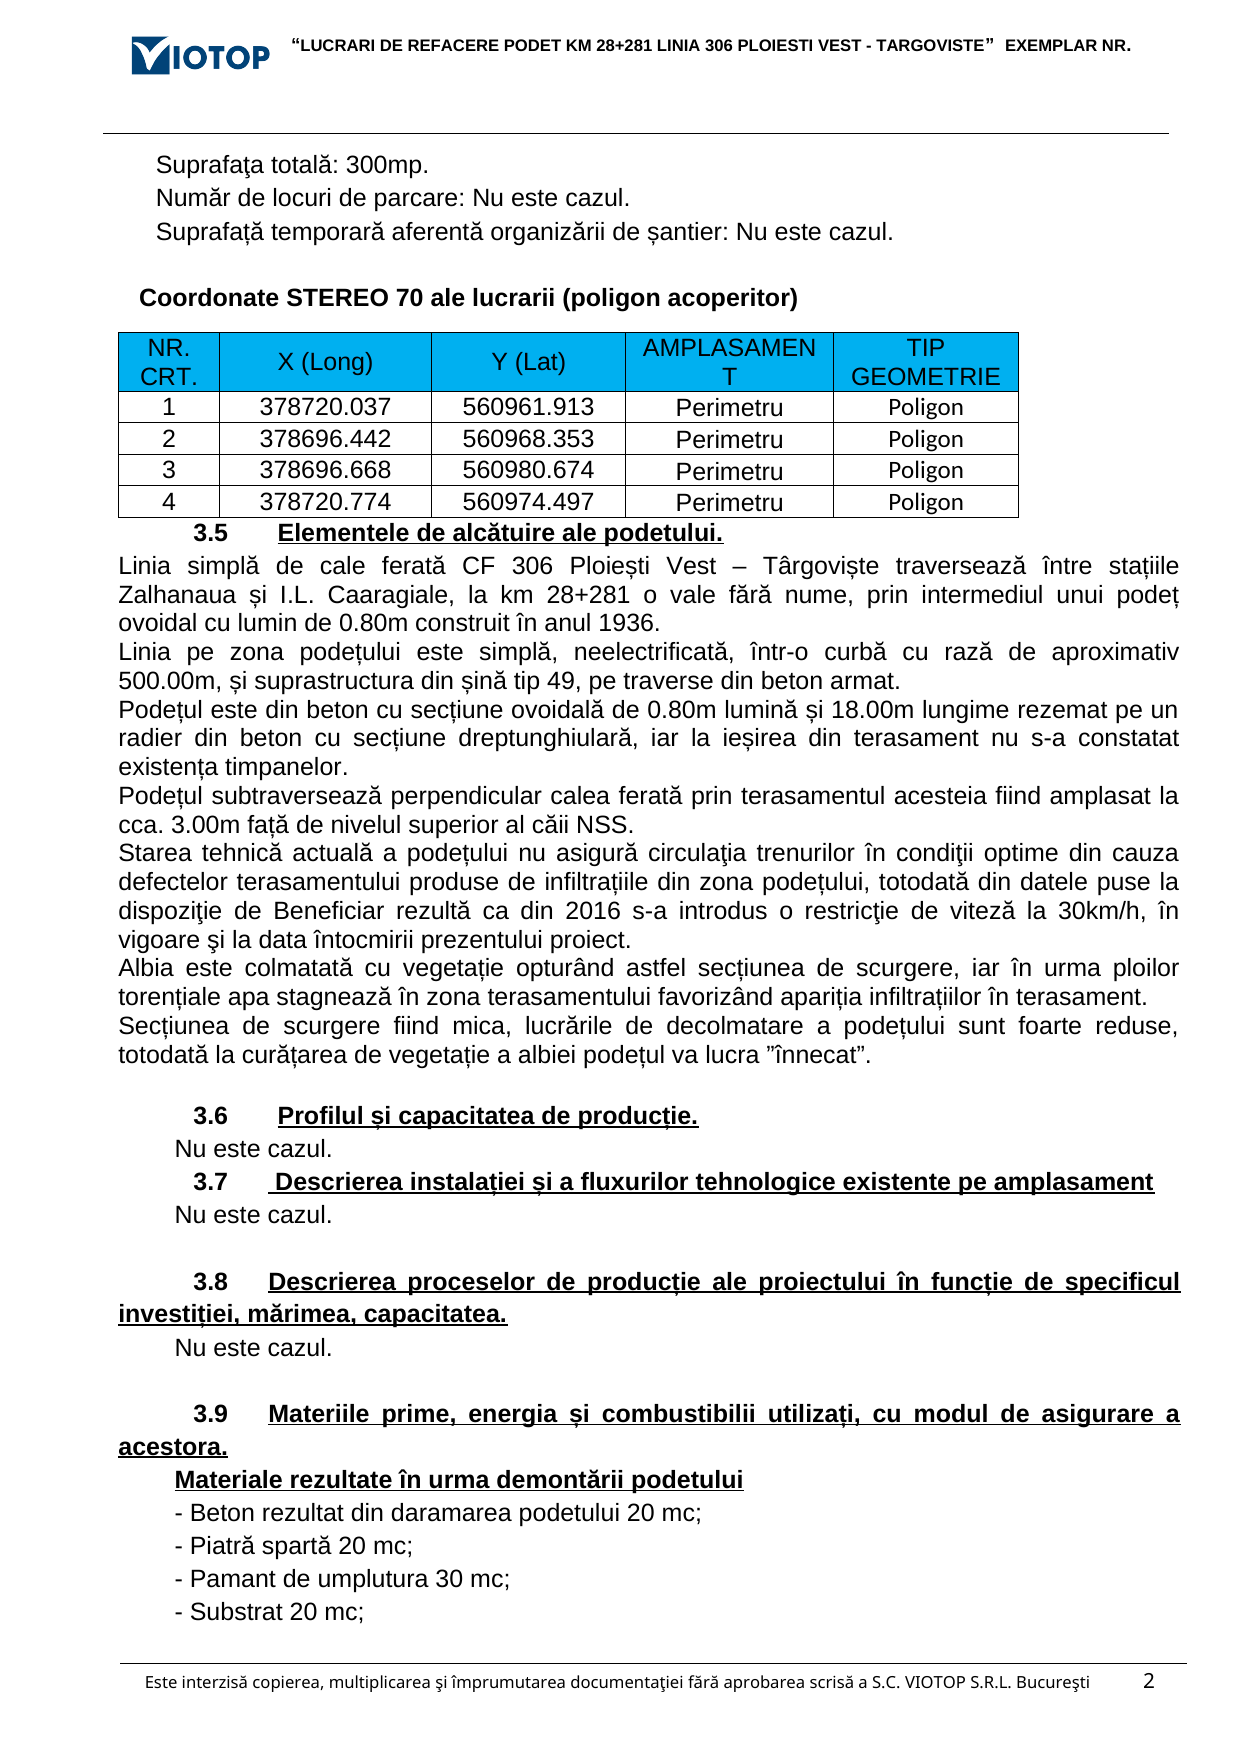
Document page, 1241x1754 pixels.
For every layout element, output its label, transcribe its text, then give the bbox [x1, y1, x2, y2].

table_header X (Long) [220, 333, 431, 391]
table_cell Poligon [834, 455, 1018, 485]
text Starea tehnică actuală a podețului nu asigură circulaţia trenurilor în condiţii optime din cauza defectelor terasamentului produse de infiltrațiile din zona podețului, totodată din datele puse la dispoziţie de Beneficiar rezultă ca din 2016 s-a introdus o restricţie de viteză la 30km/h, în vigoare şi la data întocmirii prezentului proiect. [118, 838, 1181, 953]
table_header AMPLASAMENT [626, 333, 833, 391]
list Descrierea instalației și a fluxurilor tehnologice existente pe amplasament [193, 1167, 1181, 1196]
table_cell 3 [119, 455, 219, 485]
text Linia simplă de cale ferată CF 306 Ploiești Vest – Târgoviște traversează între stațiile Zalhanaua și I.L. Caaragiale, la km 28+281 o vale fără nume, prin intermediul unui podeț ovoidal cu lumin de 0.80m construit în anul 1936. [118, 551, 1181, 637]
list Nu este cazul. [174, 1200, 1181, 1229]
table_cell 560968.353 [432, 423, 625, 454]
list - Substrat 20 mc; [174, 1597, 1181, 1625]
table_header NR. CRT. [119, 333, 219, 391]
table_cell 1 [119, 392, 219, 422]
text Coordonate STEREO 70 ale lucrarii (poligon acoperitor) [118, 282, 1181, 311]
table_cell 560961.913 [432, 392, 625, 422]
table_cell Poligon [834, 392, 1018, 422]
table_header TIP GEOMETRIE [834, 333, 1018, 391]
table_cell Perimetru [626, 486, 833, 517]
text Suprafață temporară aferentă organizării de șantier: Nu este cazul. [118, 216, 1181, 245]
list Nu este cazul. [174, 1134, 1181, 1163]
table_header Y (Lat) [432, 333, 625, 391]
table_cell 378696.442 [220, 423, 431, 454]
text Nu este cazul. [174, 1332, 1181, 1361]
picture [123, 28, 278, 83]
list Descrierea proceselor de producție ale proiectului în funcție de specificul investiției, mărimea, capacitatea. [118, 1266, 1181, 1328]
list - Pamant de umplutura 30 mc; [174, 1564, 1181, 1592]
table_cell 2 [119, 423, 219, 454]
text Suprafaţa totală: 300mp. [118, 150, 1181, 179]
table_cell 4 [119, 486, 219, 517]
text Secțiunea de scurgere fiind mica, lucrările de decolmatare a podețului sunt foarte reduse, totodată la curățarea de vegetație a albiei podețul va lucra ”înnecat”. [118, 1011, 1181, 1068]
text Linia pe zona podețului este simplă, neelectrificată, într-o curbă cu rază de aproximativ 500.00m, și suprastructura din șină tip 49, pe traverse din beton armat. [118, 637, 1181, 694]
text Materiale rezultate în urma demontării podetului [118, 1464, 1181, 1493]
table_cell 378720.774 [220, 486, 431, 517]
table_cell Poligon [834, 423, 1018, 454]
list Elementele de alcătuire ale podetului. [193, 518, 1181, 547]
text Număr de locuri de parcare: Nu este cazul. [118, 183, 1181, 212]
list Profilul și capacitatea de producție. [193, 1101, 1181, 1130]
table_cell 378720.037 [220, 392, 431, 422]
list - Piatră spartă 20 mc; [174, 1531, 1181, 1559]
text Albia este colmatată cu vegetație opturând astfel secțiunea de scurgere, iar în urma ploilor torențiale apa stagnează în zona terasamentului favorizând apariția infiltrațiilor în terasament. [118, 953, 1181, 1011]
table_cell Perimetru [626, 392, 833, 422]
list Materiile prime, energia și combustibilii utilizați, cu modul de asigurare a acestora. [118, 1398, 1181, 1460]
text Podețul este din beton cu secțiune ovoidală de 0.80m lumină și 18.00m lungime rezemat pe un radier din beton cu secțiune dreptunghiulară, iar la ieșirea din terasament nu s-a constatat existența timpanelor. [118, 694, 1181, 781]
list - Beton rezultat din daramarea podetului 20 mc; [174, 1498, 1181, 1526]
table_cell 378696.668 [220, 455, 431, 485]
table_cell Perimetru [626, 455, 833, 485]
text Podețul subtraversează perpendicular calea ferată prin terasamentul acesteia fiind amplasat la cca. 3.00m față de nivelul superior al căii NSS. [118, 781, 1181, 838]
table_cell 560980.674 [432, 455, 625, 485]
table_cell Perimetru [626, 423, 833, 454]
table_cell 560974.497 [432, 486, 625, 517]
table_cell Poligon [834, 486, 1018, 517]
